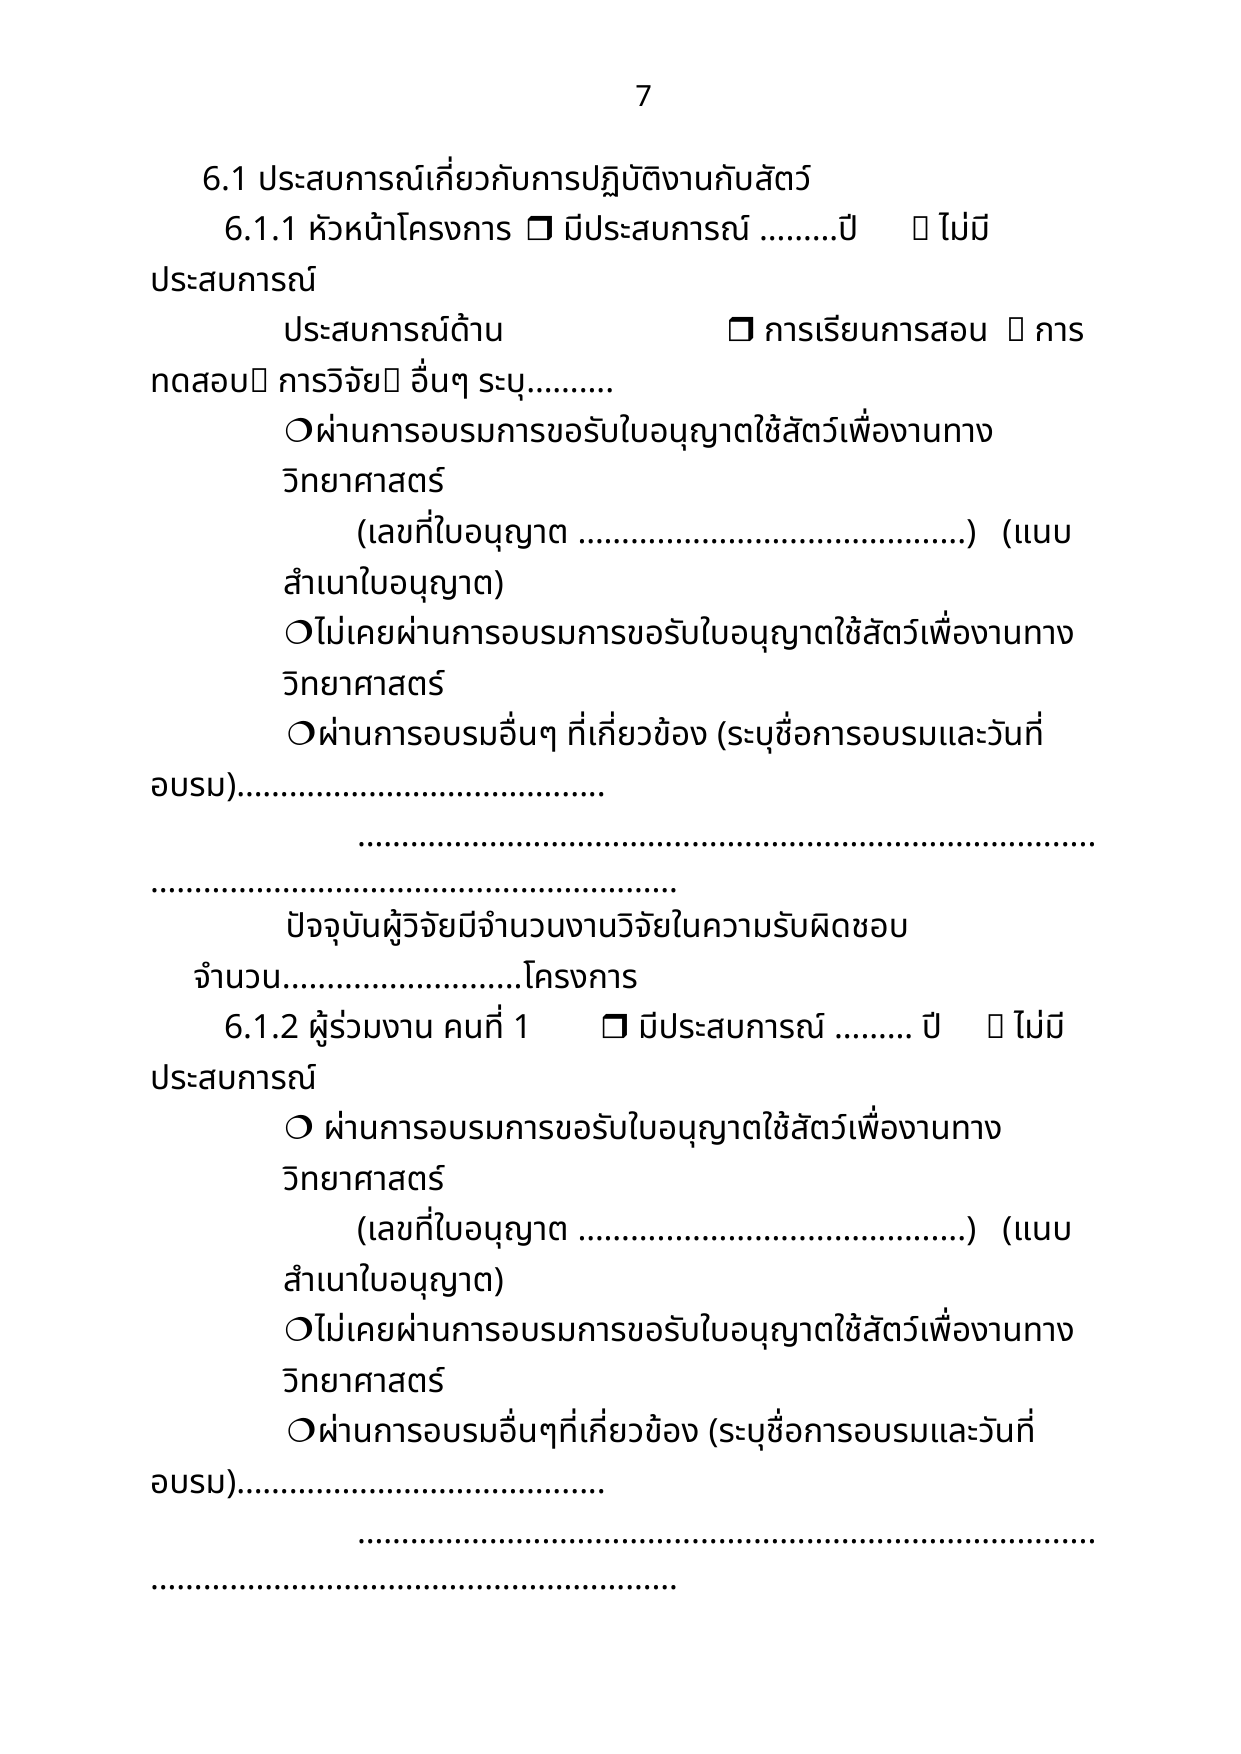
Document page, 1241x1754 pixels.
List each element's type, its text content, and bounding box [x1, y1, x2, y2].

text ผ่านการอบรมอื่นๆที่เกี่ยวข้อง (ระบุชื่อการอบรมและวันที่อบรม)………………………………...... [150, 1407, 1137, 1508]
text ไม่เคยผ่านการอบรมการขอรับใบอนุญาตใช้สัตว์เพื่องานทางวิทยาศาสตร์ [150, 609, 1137, 710]
text 6.1.2 ผู้ร่วมงาน คนที่ 1 มีประสบการณ์ ……… ปี ไม่มีประสบการณ์ [150, 1003, 1137, 1104]
text (เลขที่ใบอนุญาต ……….....………......………......) (แนบสำเนาใบอนุญาต) [283, 1205, 1137, 1306]
text ………………………………......………………………………......………………………………......……………… [150, 1508, 1137, 1599]
text ปัจจุบันผู้วิจัยมีจำนวนงานวิจัยในความรับผิดชอบจำนวน...........................โครงการ [193, 902, 1137, 1003]
text ผ่านการอบรมอื่นๆ ที่เกี่ยวข้อง (ระบุชื่อการอบรมและวันที่อบรม)………………………………...... [150, 710, 1137, 811]
text ไม่เคยผ่านการอบรมการขอรับใบอนุญาตใช้สัตว์เพื่องานทางวิทยาศาสตร์ [150, 1306, 1137, 1407]
text ………………………………......………………………………......………………………………......……………… [150, 811, 1137, 902]
text (เลขที่ใบอนุญาต ……….....………......………......) (แนบสำเนาใบอนุญาต) [283, 508, 1137, 609]
text 6.1 ประสบการณ์เกี่ยวกับการปฏิบัติงานกับสัตว์ [150, 154, 1137, 205]
text ประสบการณ์ด้าน การเรียนการสอน การทดสอบ การวิจัย อื่นๆ ระบุ………. [150, 306, 1137, 407]
text ผ่านการอบรมการขอรับใบอนุญาตใช้สัตว์เพื่องานทางวิทยาศาสตร์ [150, 1104, 1137, 1205]
text 6.1.1 หัวหน้าโครงการ มีประสบการณ์ ………ปี ไม่มีประสบการณ์ [150, 205, 1137, 306]
text ผ่านการอบรมการขอรับใบอนุญาตใช้สัตว์เพื่องานทางวิทยาศาสตร์ [150, 407, 1137, 508]
